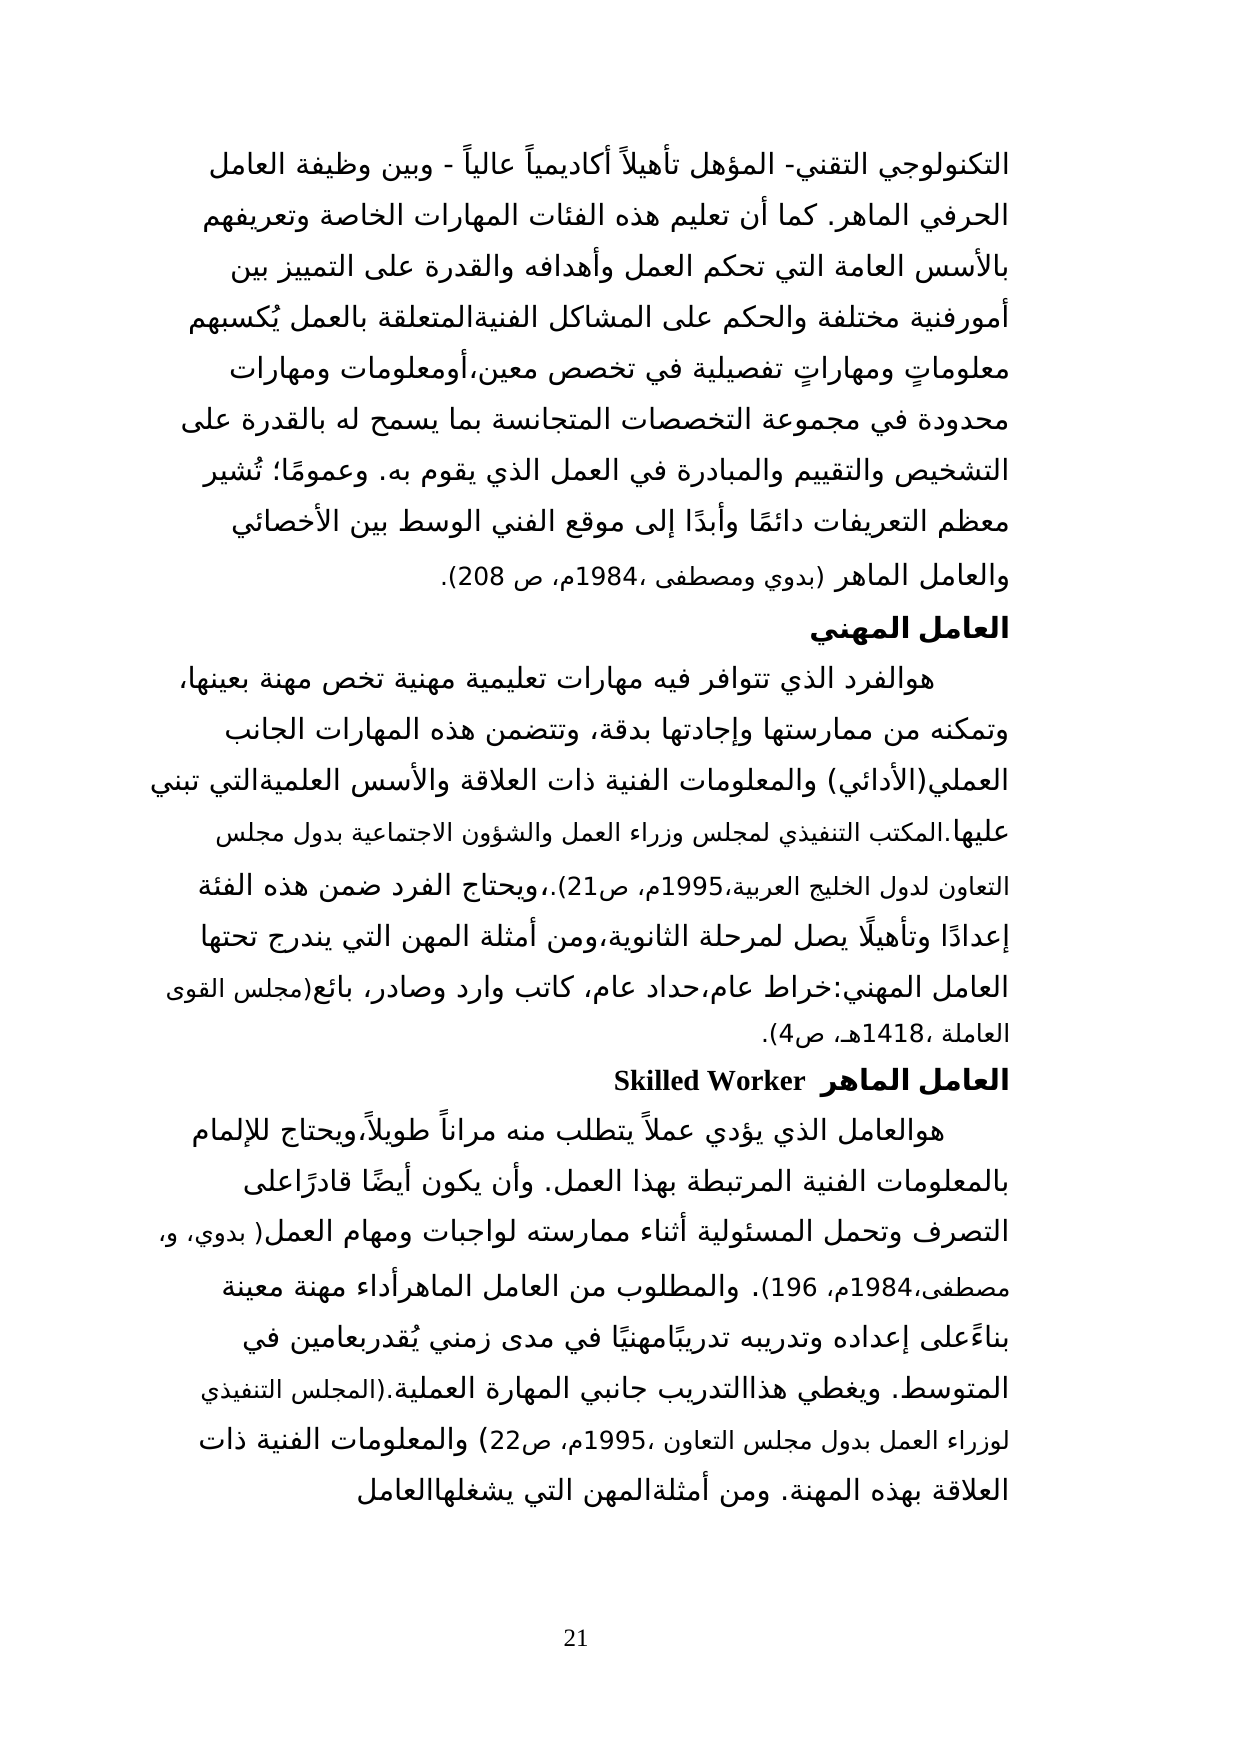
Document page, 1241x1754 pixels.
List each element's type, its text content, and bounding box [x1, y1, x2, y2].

text هوالفرد الذي تتوافر فيه مهارات تعليمية مهنية تخص مهنة بعينها، وتمكنه من ممارستها وإجادتها بدقة، وتتضمن هذه المهارات الجانب العملي(الأدائي) والمعلومات الفنية ذات العلاقة والأسس العلميةالتي تبني عليها.المكتب التنفيذي لمجلس وزراء العمل والشؤون الاجتماعية بدول مجلس التعاون لدول الخليج العربية،1995م، ص21).،ويحتاج الفرد ضمن هذه الفئة إعدادًا وتأهيلًا يصل لمرحلة الثانوية،ومن أمثلة المهن التي يندرج تحتها العامل المهني:خراط عام،حداد عام، كاتب وارد وصادر، بائع(مجلس القوى العاملة ،1418هـ، ص4). [148, 661, 1010, 1048]
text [148, 1113, 1010, 1507]
text العامل المهني [148, 611, 1010, 644]
text العامل الماهر Skilled Worker [148, 1063, 1010, 1096]
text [148, 148, 1010, 593]
